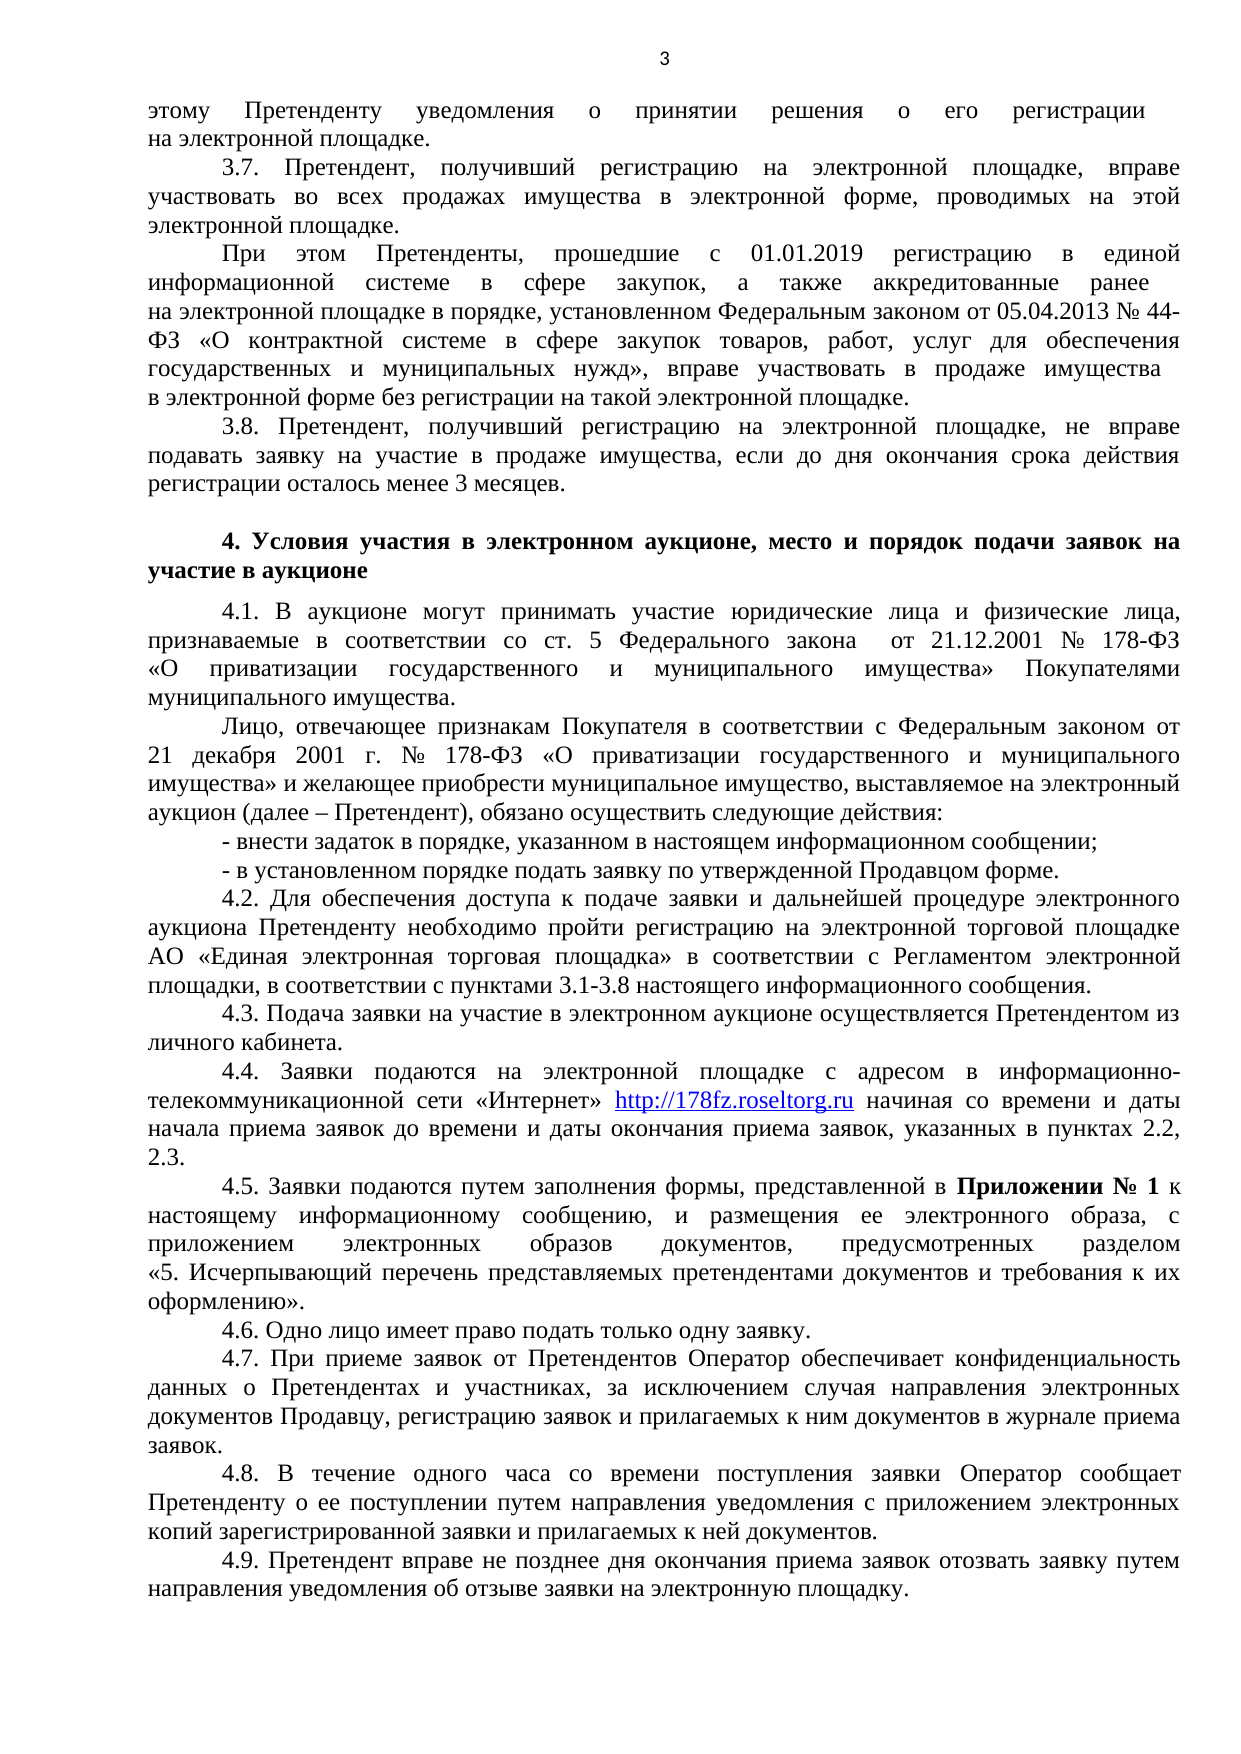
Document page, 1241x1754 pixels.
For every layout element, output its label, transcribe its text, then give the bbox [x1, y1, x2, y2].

text 4.3. Подача заявки на участие в электронном аукционе осуществляется Претендентом из личного кабинета. [148, 998, 1181, 1056]
text - внести задаток в порядке, указанном в настоящем информационном сообщении; [148, 826, 1181, 855]
text 4.1. В аукционе могут принимать участие юридические лица и физические лица, признаваемые в соответствии со ст. 5 Федерального закона от 21.12.2001 № 178-ФЗ «О приватизации государственного и муниципального имущества» Покупателями муниципального имущества. [148, 596, 1181, 711]
text 4.5. Заявки подаются путем заполнения формы, представленной в Приложении № 1 к настоящему информационному сообщению, и размещения ее электронного образа, с приложением электронных образов документов, предусмотренных разделом «5. Исчерпывающий перечень представляемых претендентами документов и требования к их оформлению». [148, 1171, 1181, 1315]
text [148, 95, 1181, 152]
list 3.8. Претендент, получивший регистрацию на электронной площадке, не вправе подавать заявку на участие в продаже имущества, если до дня окончания срока действия регистрации осталось менее 3 месяцев. [148, 411, 1181, 497]
text 4.8. В течение одного часа со времени поступления заявки Оператор сообщает Претенденту о ее поступлении путем направления уведомления с приложением электронных копий зарегистрированной заявки и прилагаемых к ней документов. [148, 1458, 1181, 1545]
text 4.2. Для обеспечения доступа к подаче заявки и дальнейшей процедуре электронного аукциона Претенденту необходимо пройти регистрацию на электронной торговой площадке АО «Единая электронная торговая площадка» в соответствии с Регламентом электронной площадки, в соответствии с пунктами 3.1-3.8 настоящего информационного сообщения. [148, 883, 1181, 998]
text - в установленном порядке подать заявку по утвержденной Продавцом форме. [222, 855, 1181, 883]
text 4.9. Претендент вправе не позднее дня окончания приема заявок отозвать заявку путем направления уведомления об отзыве заявки на электронную площадку. [148, 1545, 1181, 1602]
list 3.7. Претендент, получивший регистрацию на электронной площадке, вправе участвовать во всех продажах имущества в электронной форме, проводимых на этой электронной площадке. [148, 152, 1181, 238]
text 4.7. При приеме заявок от Претендентов Оператор обеспечивает конфиденциальность данных о Претендентах и участниках, за исключением случая направления электронных документов Продавцу, регистрацию заявок и прилагаемых к ним документов в журнале приема заявок. [148, 1343, 1181, 1458]
text 4.6. Одно лицо имеет право подать только одну заявку. [148, 1315, 1181, 1343]
text Лицо, отвечающее признакам Покупателя в соответствии с Федеральным законом от 21 декабря . № 178-ФЗ «О приватизации государственного и муниципального имущества» и желающее приобрести муниципальное имущество, выставляемое на электронный аукцион (далее – Претендент), обязано осуществить следующие действия: [148, 711, 1181, 826]
list При этом Претенденты, прошедшие с 01.01.2019 регистрацию в единой информационной системе в сфере закупок, а также аккредитованные ранее на электронной площадке в порядке, установленном Федеральным законом от 05.04.2013 № 44-ФЗ «О контрактной системе в сфере закупок товаров, работ, услуг для обеспечения государственных и муниципальных нужд», вправе участвовать в продаже имущества в электронной форме без регистрации на такой электронной площадке. [148, 238, 1181, 411]
text 4.4. Заявки подаются на электронной площадке с адресом в информационно-телекоммуникационной сети «Интернет» http://178fz.roseltorg.ru начиная со времени и даты начала приема заявок до времени и даты окончания приема заявок, указанных в пунктах 2.2, 2.3. [148, 1056, 1181, 1171]
list Условия участия в электронном аукционе, место и порядок подачи заявок на участие в аукционе [148, 526, 1181, 583]
